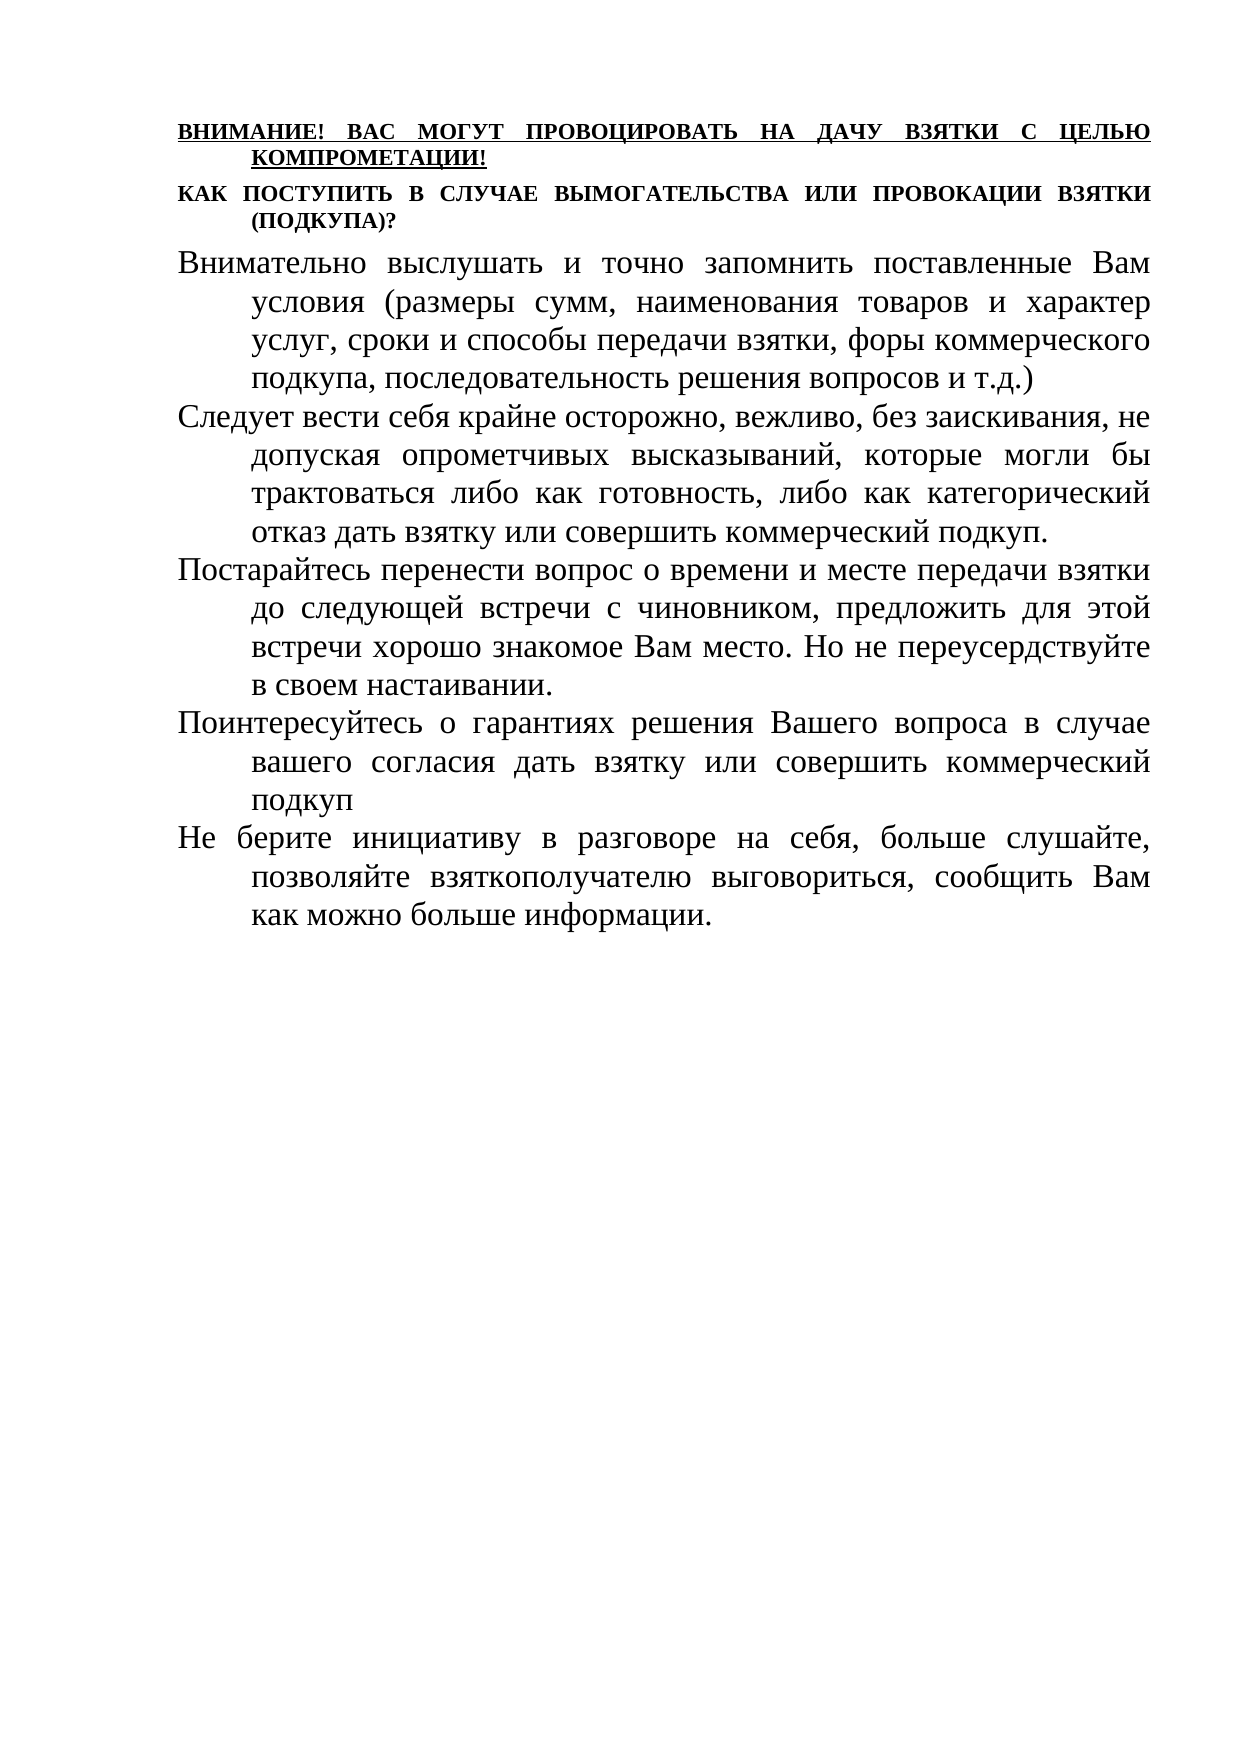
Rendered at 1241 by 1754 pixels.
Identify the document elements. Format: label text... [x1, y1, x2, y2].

text Постарайтесь перенести вопрос о времени и месте передачи взятки до следующей встречи с чиновником, предложить для этой встречи хорошо знакомое Вам место. Но не переусердствуйте в своем настаивании. [177, 549, 1152, 703]
text Следует вести себя крайне осторожно, вежливо, без заискивания, не допуская опрометчивых высказываний, которые могли бы трактоваться либо как готовность, либо как категорический отказ дать взятку или совершить коммерческий подкуп. [177, 396, 1152, 549]
text ВНИМАНИЕ! ВАС МОГУТ ПРОВОЦИРОВАТЬ НА ДАЧУ ВЗЯТКИ С ЦЕЛЬЮ КОМПРОМЕТАЦИИ! [177, 118, 1152, 171]
text Внимательно выслушать и точно запомнить поставленные Вам условия (размеры сумм, наименования товаров и характер услуг, сроки и способы передачи взятки, форы коммерческого подкупа, последовательность решения вопросов и т.д.) [177, 243, 1152, 396]
text Поинтересуйтесь о гарантиях решения Вашего вопроса в случае вашего согласия дать взятку или совершить коммерческий подкуп [177, 703, 1152, 818]
text Не берите инициативу в разговоре на себя, больше слушайте, позволяйте взяткополучателю выговориться, сообщить Вам как можно больше информации. [177, 818, 1152, 933]
text КАК ПОСТУПИТЬ В СЛУЧАЕ ВЫМОГАТЕЛЬСТВА ИЛИ ПРОВОКАЦИИ ВЗЯТКИ (ПОДКУПА)? [177, 180, 1152, 233]
